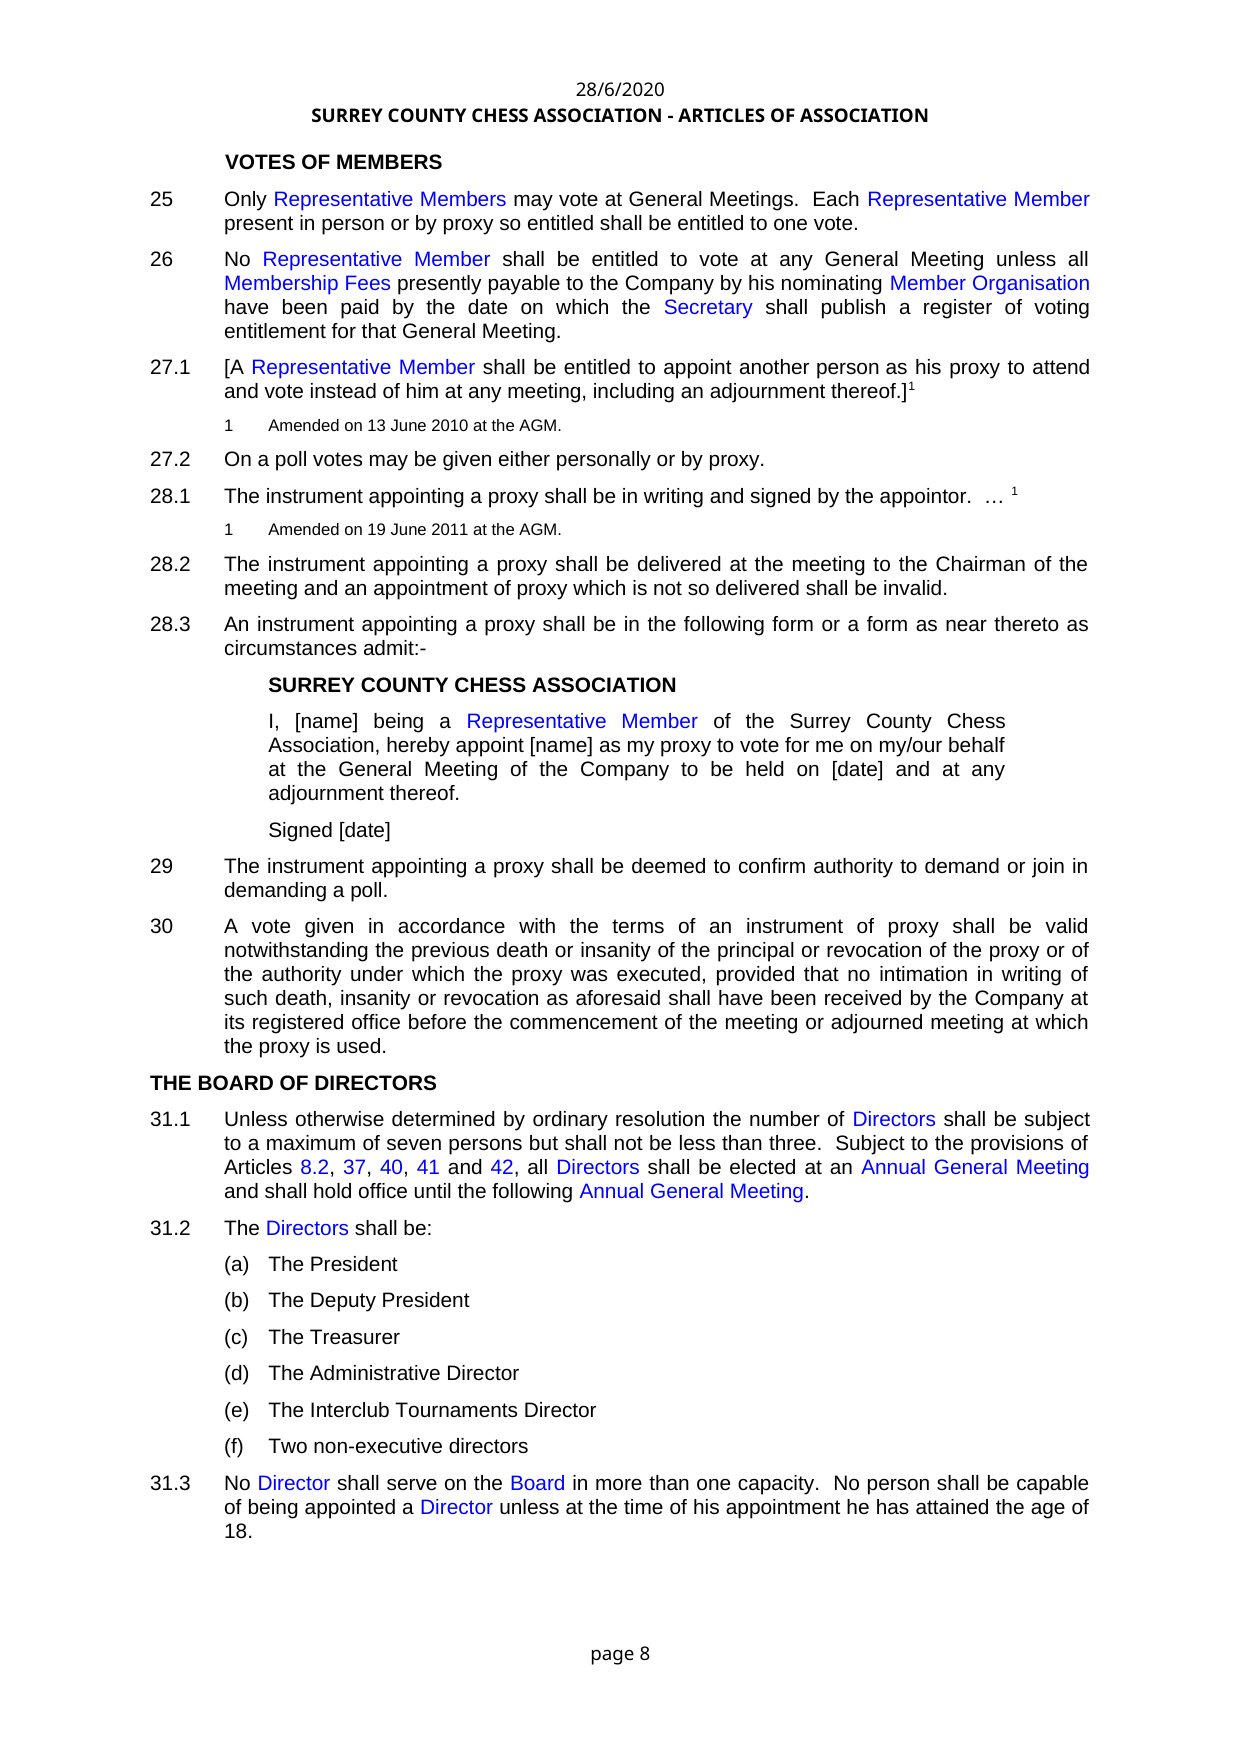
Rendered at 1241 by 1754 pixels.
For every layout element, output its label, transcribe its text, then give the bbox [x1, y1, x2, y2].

text VOTES OF MEMBERS [150, 150, 1090, 174]
text 31.1 Unless otherwise determined by ordinary resolution the number of Directors shall be subject to a maximum of seven persons but shall not be less than three. Subject to the provisions of Articles 8.2, 37, 40, 41 and 42, all Directors shall be elected at an Annual General Meeting and shall hold office until the following Annual General Meeting. [150, 1107, 1090, 1203]
text THE BOARD OF DIRECTORS [150, 1071, 1090, 1094]
text 31.2 The Directors shall be: [150, 1215, 1090, 1239]
text 28.1 The instrument appointing a proxy shall be in writing and signed by the appointor. … 1 [150, 484, 1090, 508]
text (d) The Administrative Director [224, 1361, 1090, 1385]
text 30 A vote given in accordance with the terms of an instrument of proxy shall be valid notwithstanding the previous death or insanity of the principal or revocation of the proxy or of the authority under which the proxy was executed, provided that no intimation in writing of such death, insanity or revocation as aforesaid shall have been received by the Company at its registered office before the commencement of the meeting or adjourned meeting at which the proxy is used. [150, 914, 1090, 1058]
text 27.2 On a poll votes may be given either personally or by proxy. [150, 447, 1090, 471]
text 1 Amended on 19 June 2011 at the AGM. [224, 520, 1088, 539]
text 28.2 The instrument appointing a proxy shall be delivered at the meeting to the Chairman of the meeting and an appointment of proxy which is not so delivered shall be invalid. [150, 552, 1090, 600]
text I, [name] being a Representative Member of the Surrey County Chess Association, hereby appoint [name] as my proxy to vote for me on my/our behalf at the General Meeting of the Company to be held on [date] and at any adjournment thereof. [150, 709, 1006, 805]
text 31.3 No Director shall serve on the Board in more than one capacity. No person shall be capable of being appointed a Director unless at the time of his appointment he has attained the age of 18. [150, 1471, 1090, 1542]
text SURREY COUNTY CHESS ASSOCIATION [150, 673, 1006, 697]
text 28.3 An instrument appointing a proxy shall be in the following form or a form as near thereto as circumstances admit:- [150, 612, 1090, 660]
text 1 Amended on 13 June 2010 at the AGM. [224, 416, 1088, 435]
text (c) The Treasurer [224, 1325, 1090, 1349]
text 27.1 [A Representative Member shall be entitled to appoint another person as his proxy to attend and vote instead of him at any meeting, including an adjournment thereof.]1 [150, 355, 1090, 403]
text 25 Only Representative Members may vote at General Meetings. Each Representative Member present in person or by proxy so entitled shall be entitled to one vote. [150, 186, 1090, 234]
text 29 The instrument appointing a proxy shall be deemed to confirm authority to demand or join in demanding a poll. [150, 854, 1090, 902]
text 26 No Representative Member shall be entitled to vote at any General Meeting unless all Membership Fees presently payable to the Company by his nominating have been paid by the date on which the Secretary shall publish a register of voting entitlement for that General Meeting. [150, 247, 1090, 343]
text (e) The Interclub Tournaments Director [224, 1398, 1090, 1422]
text (a) The President [224, 1252, 1090, 1276]
text (b) The Deputy President [224, 1288, 1090, 1312]
text (f) Two non-executive directors [224, 1434, 1090, 1458]
text Signed [date] [150, 817, 1006, 841]
